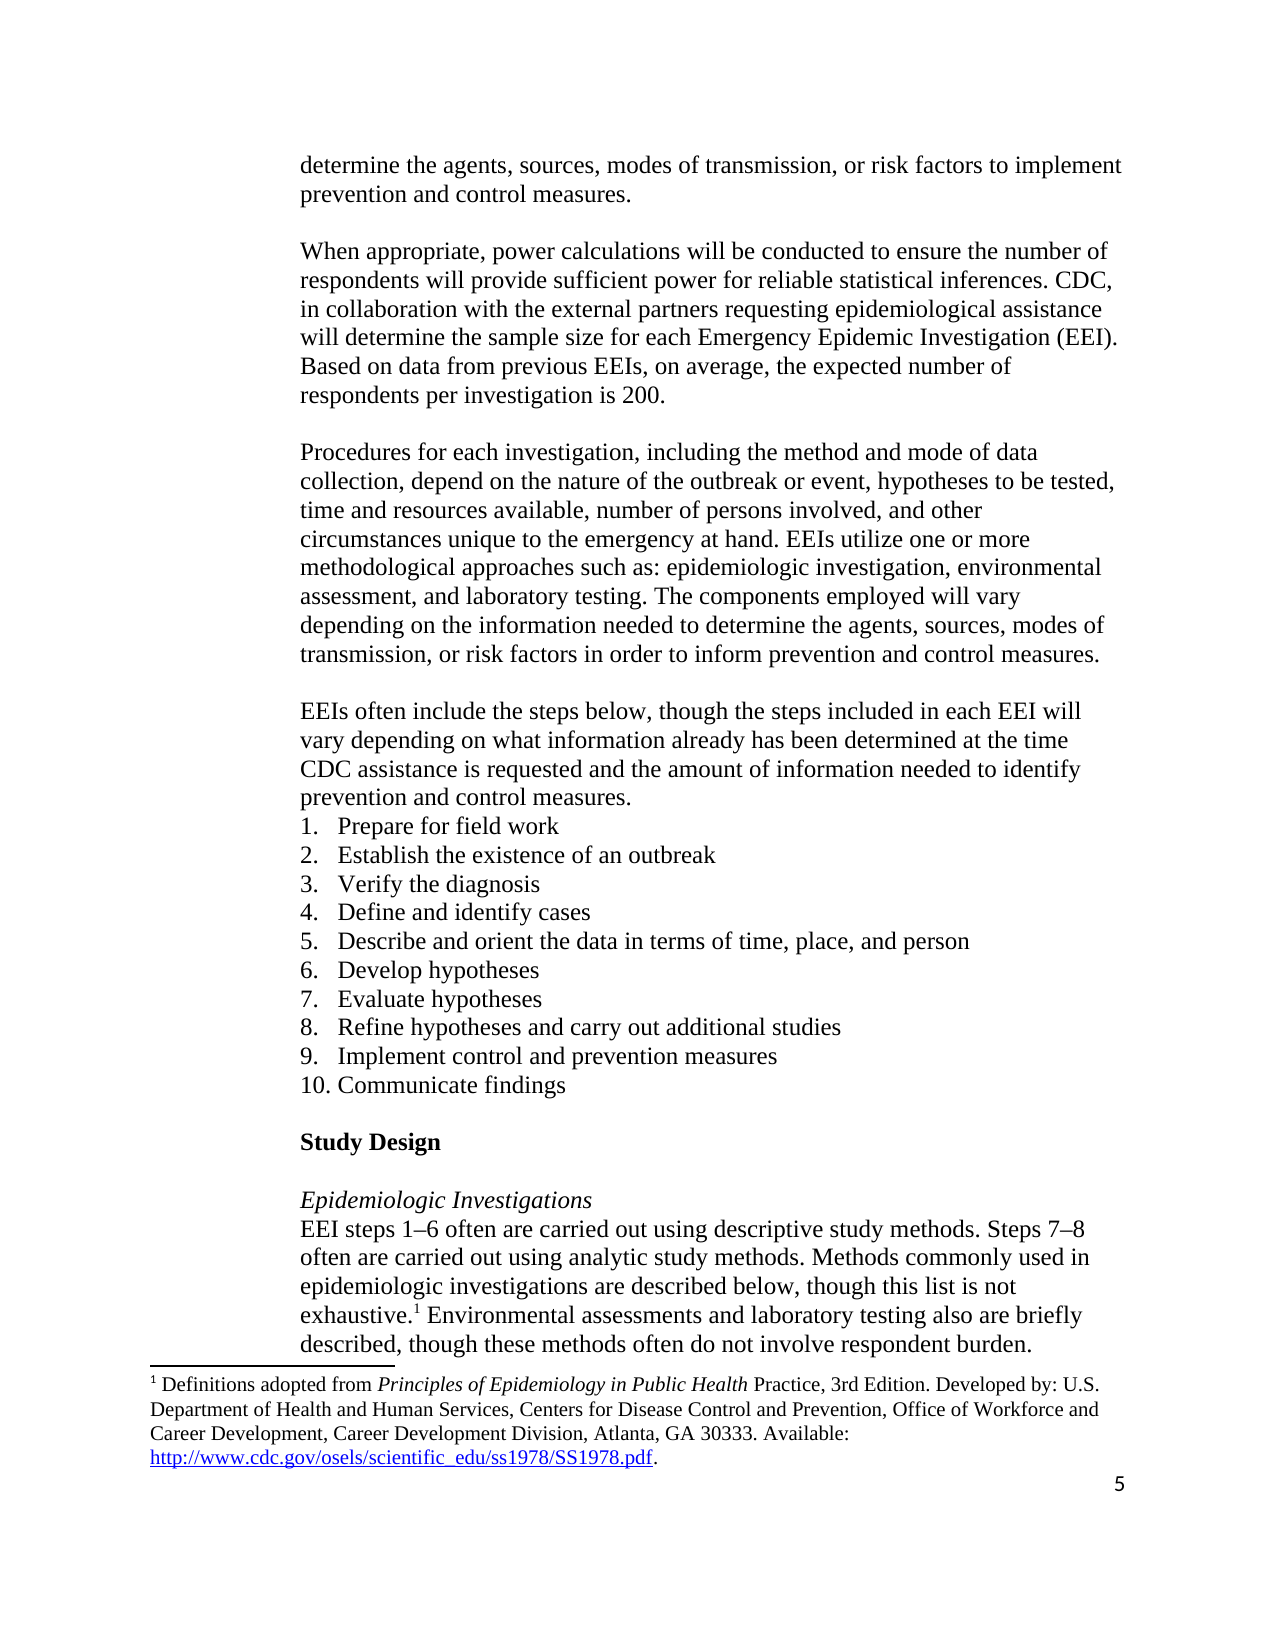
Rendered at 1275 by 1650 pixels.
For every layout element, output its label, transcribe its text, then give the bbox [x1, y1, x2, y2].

list Refine hypotheses and carry out additional studies [300, 1012, 1125, 1041]
text EEIs often include the steps below, though the steps included in each EEI will vary depending on what information already has been determined at the time CDC assistance is requested and the amount of information needed to identify prevention and control measures. [300, 696, 1125, 811]
text Epidemiologic Investigations [300, 1185, 1125, 1214]
list Describe and orient the data in terms of time, place, and person [300, 926, 1125, 955]
text Study Design [300, 1127, 1125, 1156]
list Establish the existence of an outbreak [300, 840, 1125, 869]
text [300, 150, 1125, 207]
text Procedures for each investigation, including the method and mode of data collection, depend on the nature of the outbreak or event, hypotheses to be tested, time and resources available, number of persons involved, and other circumstances unique to the emergency at hand. EEIs utilize one or more methodological approaches such as: epidemiologic investigation, environmental assessment, and laboratory testing. The components employed will vary depending on the information needed to determine the agents, sources, modes of transmission, or risk factors in order to inform prevention and control measures. [300, 437, 1125, 667]
list Develop hypotheses [300, 955, 1125, 984]
text When appropriate, power calculations will be conducted to ensure the number of respondents will provide sufficient power for reliable statistical inferences. CDC, in collaboration with the external partners requesting epidemiological assistance will determine the sample size for each Emergency Epidemic Investigation (EEI). Based on data from previous EEIs, on average, the expected number of respondents per investigation is 200. [300, 236, 1125, 409]
list Implement control and prevention measures [300, 1041, 1125, 1070]
list Prepare for field work [300, 811, 1125, 840]
list Communicate findings [300, 1070, 1125, 1099]
list Evaluate hypotheses [300, 984, 1125, 1012]
list Define and identify cases [300, 897, 1125, 926]
list Verify the diagnosis [300, 869, 1125, 897]
text EEI steps 1–6 often are carried out using descriptive study methods. Steps 7–8 often are carried out using analytic study methods. Methods commonly used in epidemiologic investigations are described below, though this list is not exhaustive. Environmental assessments and laboratory testing also are briefly described, though these methods often do not involve respondent burden. [300, 1214, 1125, 1357]
